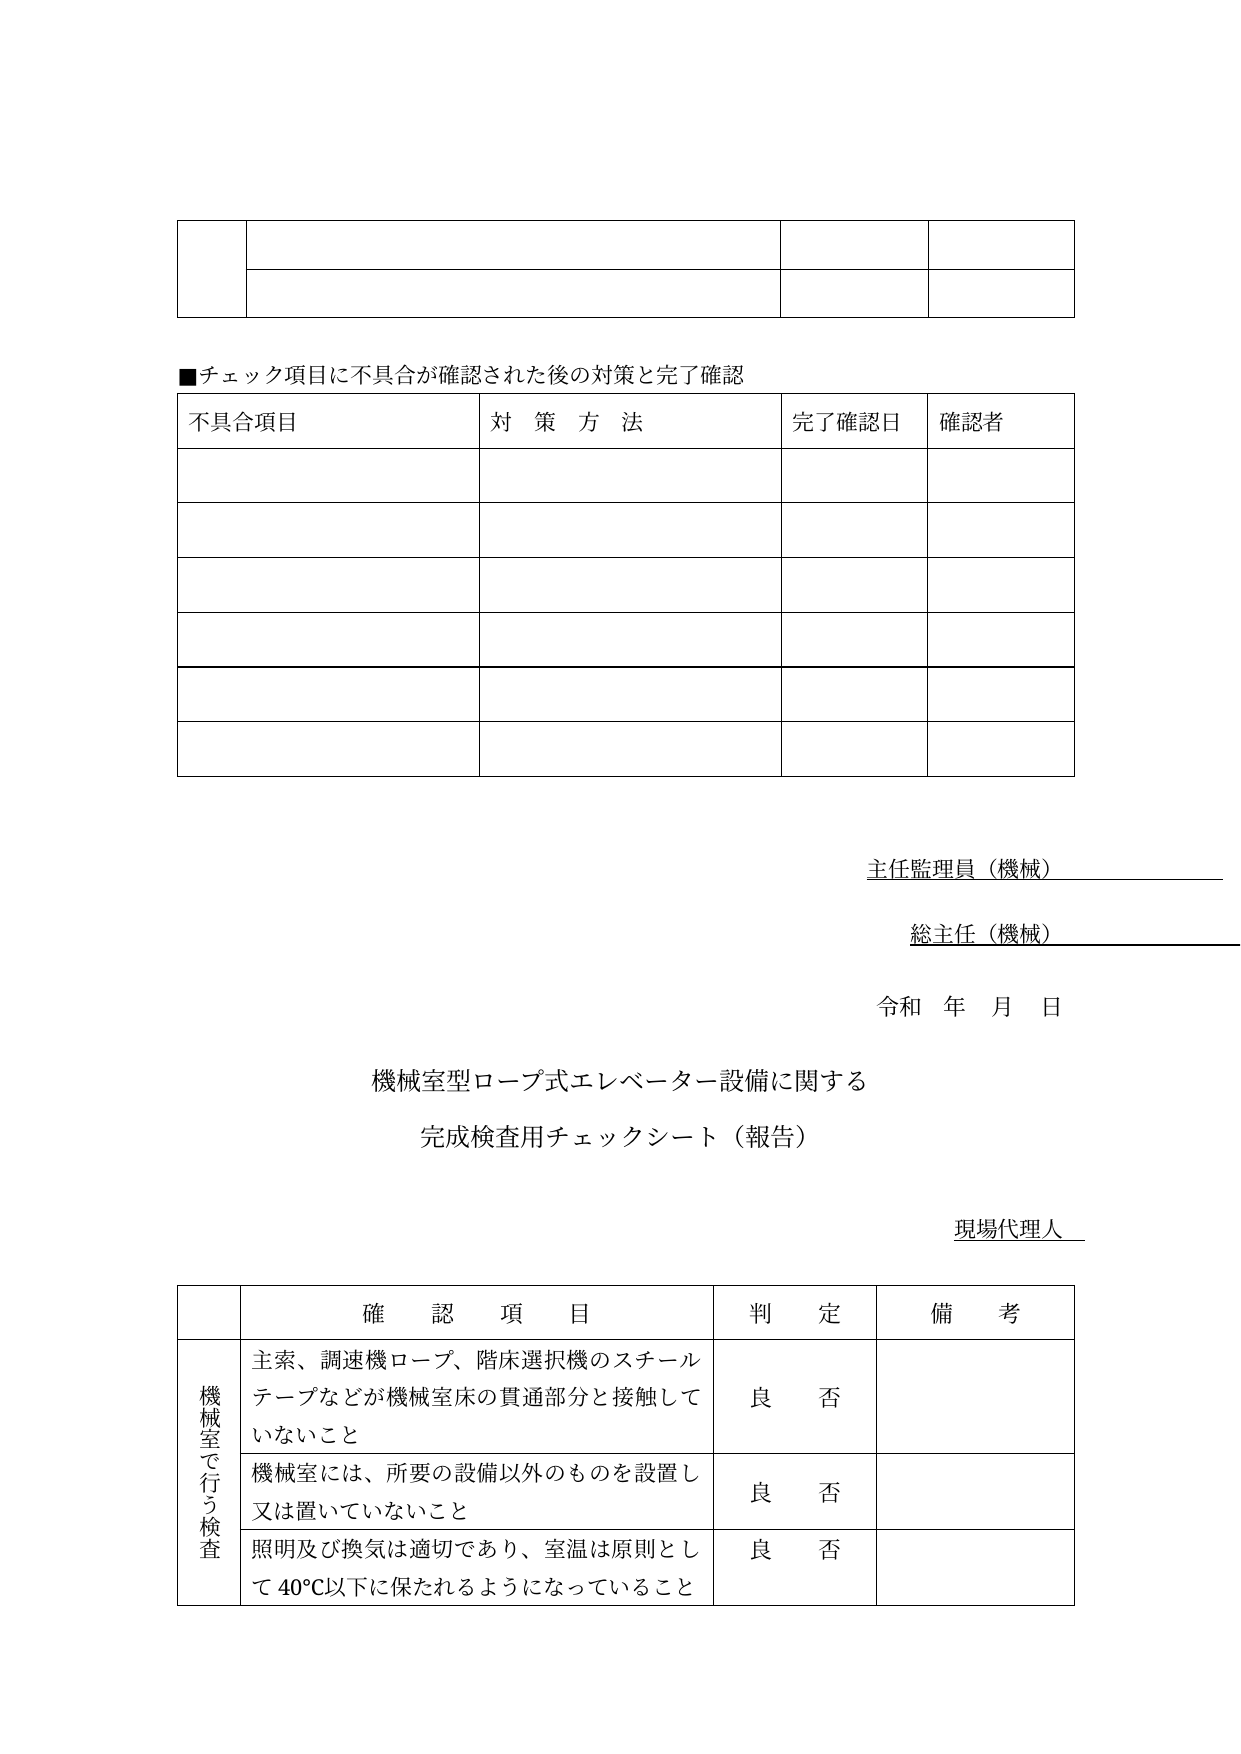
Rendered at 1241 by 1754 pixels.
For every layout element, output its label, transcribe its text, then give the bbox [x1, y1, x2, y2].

text 現場代理人 [177, 1210, 1063, 1247]
table_header 不具合項目 [178, 394, 479, 448]
table_cell [928, 613, 1074, 666]
table_cell [782, 503, 927, 557]
table_cell [178, 449, 479, 502]
text 令和 年 月 日 [177, 986, 1063, 1024]
text 完成検査用チェックシート（報告） [177, 1117, 1063, 1154]
table_cell [178, 668, 479, 721]
table_cell 良 否 [714, 1454, 876, 1528]
table_cell [178, 613, 479, 666]
table_cell [480, 558, 781, 612]
table_cell [782, 613, 927, 666]
table_cell [877, 1454, 1074, 1528]
table_cell [929, 221, 1074, 268]
table_cell [247, 221, 780, 268]
table_cell [480, 722, 781, 776]
table_cell 機械室には、所要の設備以外のものを設置し又は置いていないこと [241, 1454, 713, 1528]
text 総主任（機械） [177, 917, 1063, 949]
table_cell [928, 558, 1074, 612]
table_cell 良 否 [714, 1530, 876, 1604]
table_cell [178, 503, 479, 557]
table_cell [247, 270, 780, 317]
table_cell [480, 449, 781, 502]
table_cell 機械室で行う検査 [178, 1340, 240, 1604]
text ■チェック項目に不具合が確認された後の対策と完了確認 [177, 355, 1063, 393]
table_cell [480, 668, 781, 721]
table_cell [480, 503, 781, 557]
table_header 対 策 方 法 [480, 394, 781, 448]
text 主任監理員（機械） [177, 852, 1063, 883]
table_cell [928, 668, 1074, 721]
text 機械室型ロープ式エレベーター設備に関する [177, 1061, 1063, 1099]
table_cell [480, 613, 781, 666]
table_cell [782, 722, 927, 776]
table_header [178, 1286, 240, 1339]
table_cell [782, 449, 927, 502]
table_cell [928, 722, 1074, 776]
table_header 確 認 項 目 [241, 1286, 713, 1339]
table_header 判 定 [714, 1286, 876, 1339]
table_cell [178, 722, 479, 776]
table_cell [782, 668, 927, 721]
table_header 備 考 [877, 1286, 1074, 1339]
table_header 完了確認日 [782, 394, 927, 448]
table_cell [877, 1340, 1074, 1452]
table_cell [928, 449, 1074, 502]
table_cell 良 否 [714, 1340, 876, 1452]
table_cell 照明及び換気は適切であり、室温は原則として40℃以下に保たれるようになっていること [241, 1530, 713, 1604]
table_cell [782, 558, 927, 612]
table_cell [929, 270, 1074, 317]
table_cell [781, 270, 928, 317]
table_cell 主索、調速機ロープ、階床選択機のスチールテープなどが機械室床の貫通部分と接触していないこと [241, 1340, 713, 1452]
table_cell [781, 221, 928, 268]
table_cell [877, 1530, 1074, 1604]
table_cell [928, 503, 1074, 557]
table_cell [178, 558, 479, 612]
table_header 確認者 [928, 394, 1074, 448]
